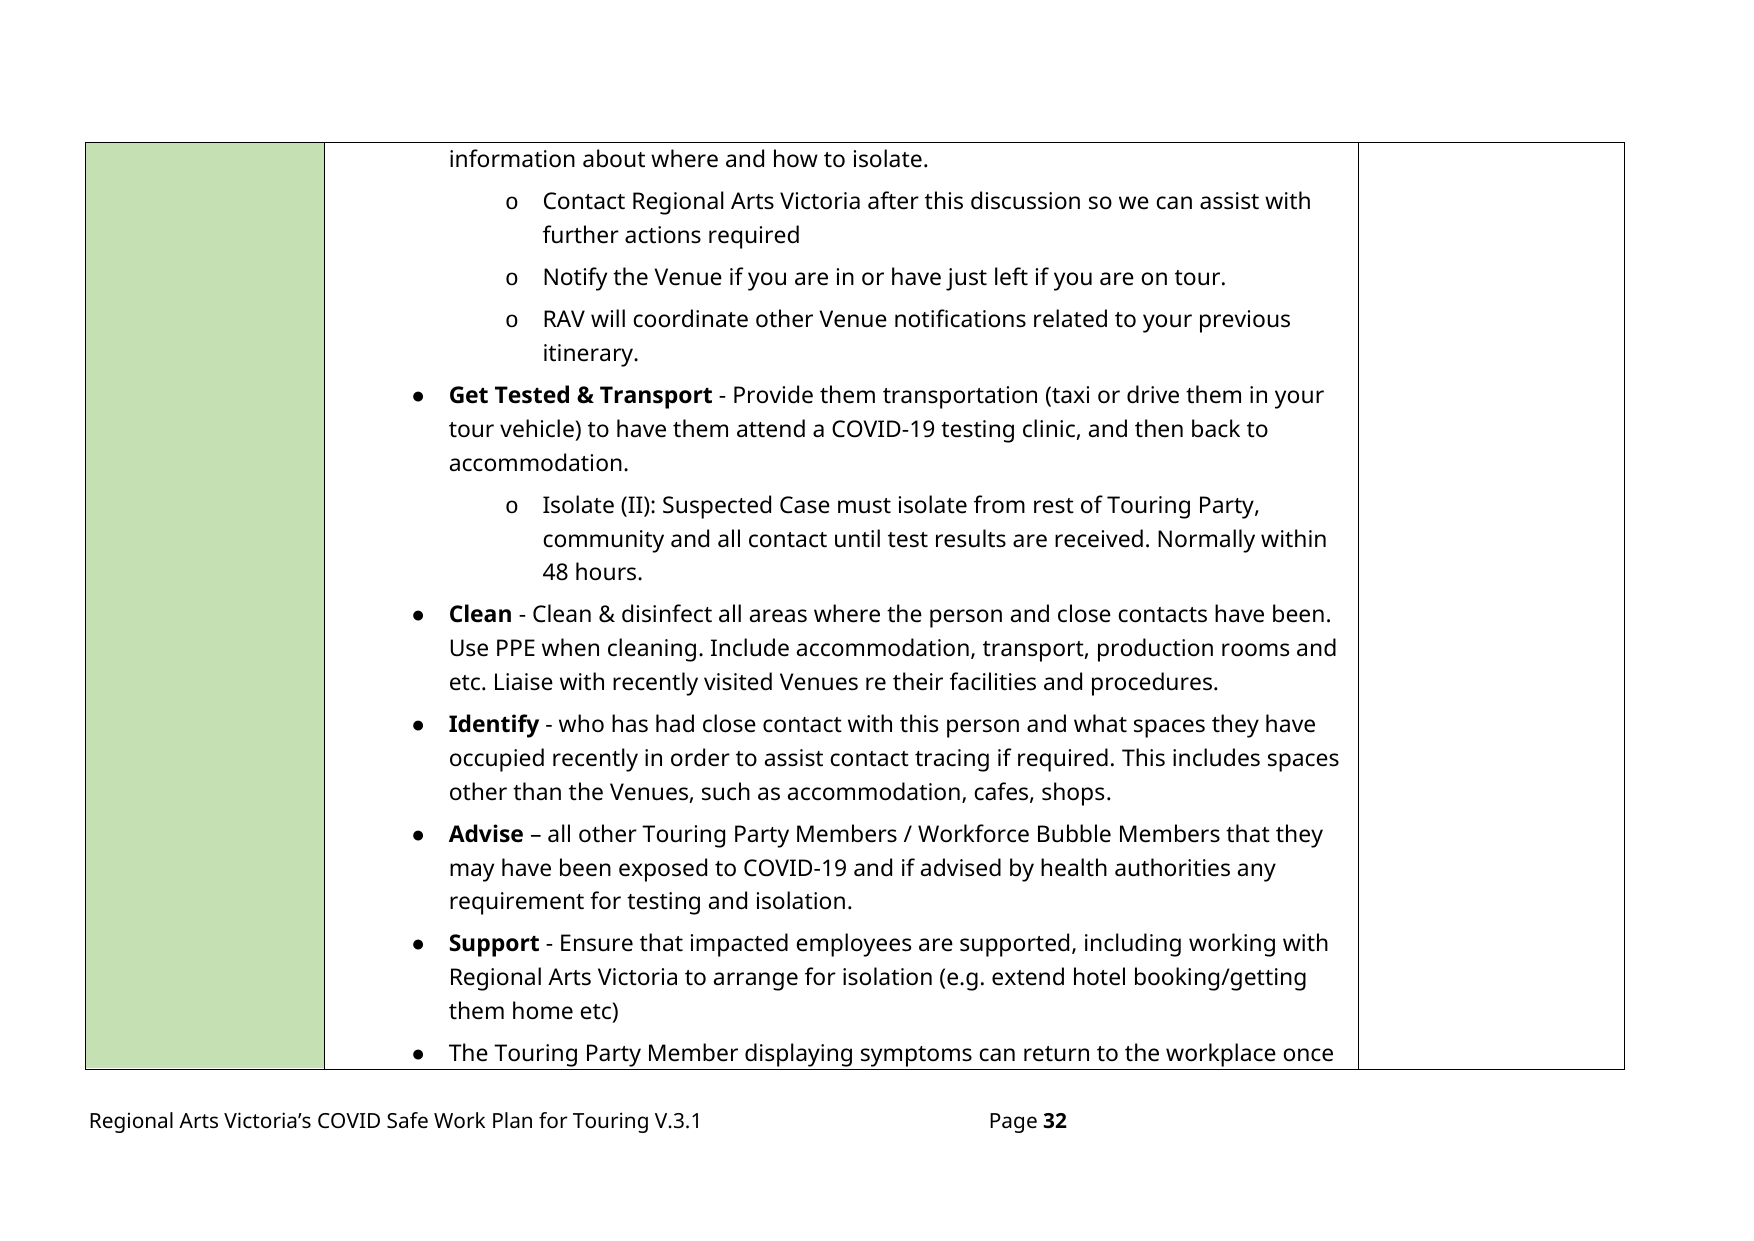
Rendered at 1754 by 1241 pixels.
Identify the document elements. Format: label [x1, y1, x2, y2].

table_cell [325, 143, 1358, 1068]
table_cell [86, 143, 324, 1068]
table_cell [1359, 143, 1624, 1068]
